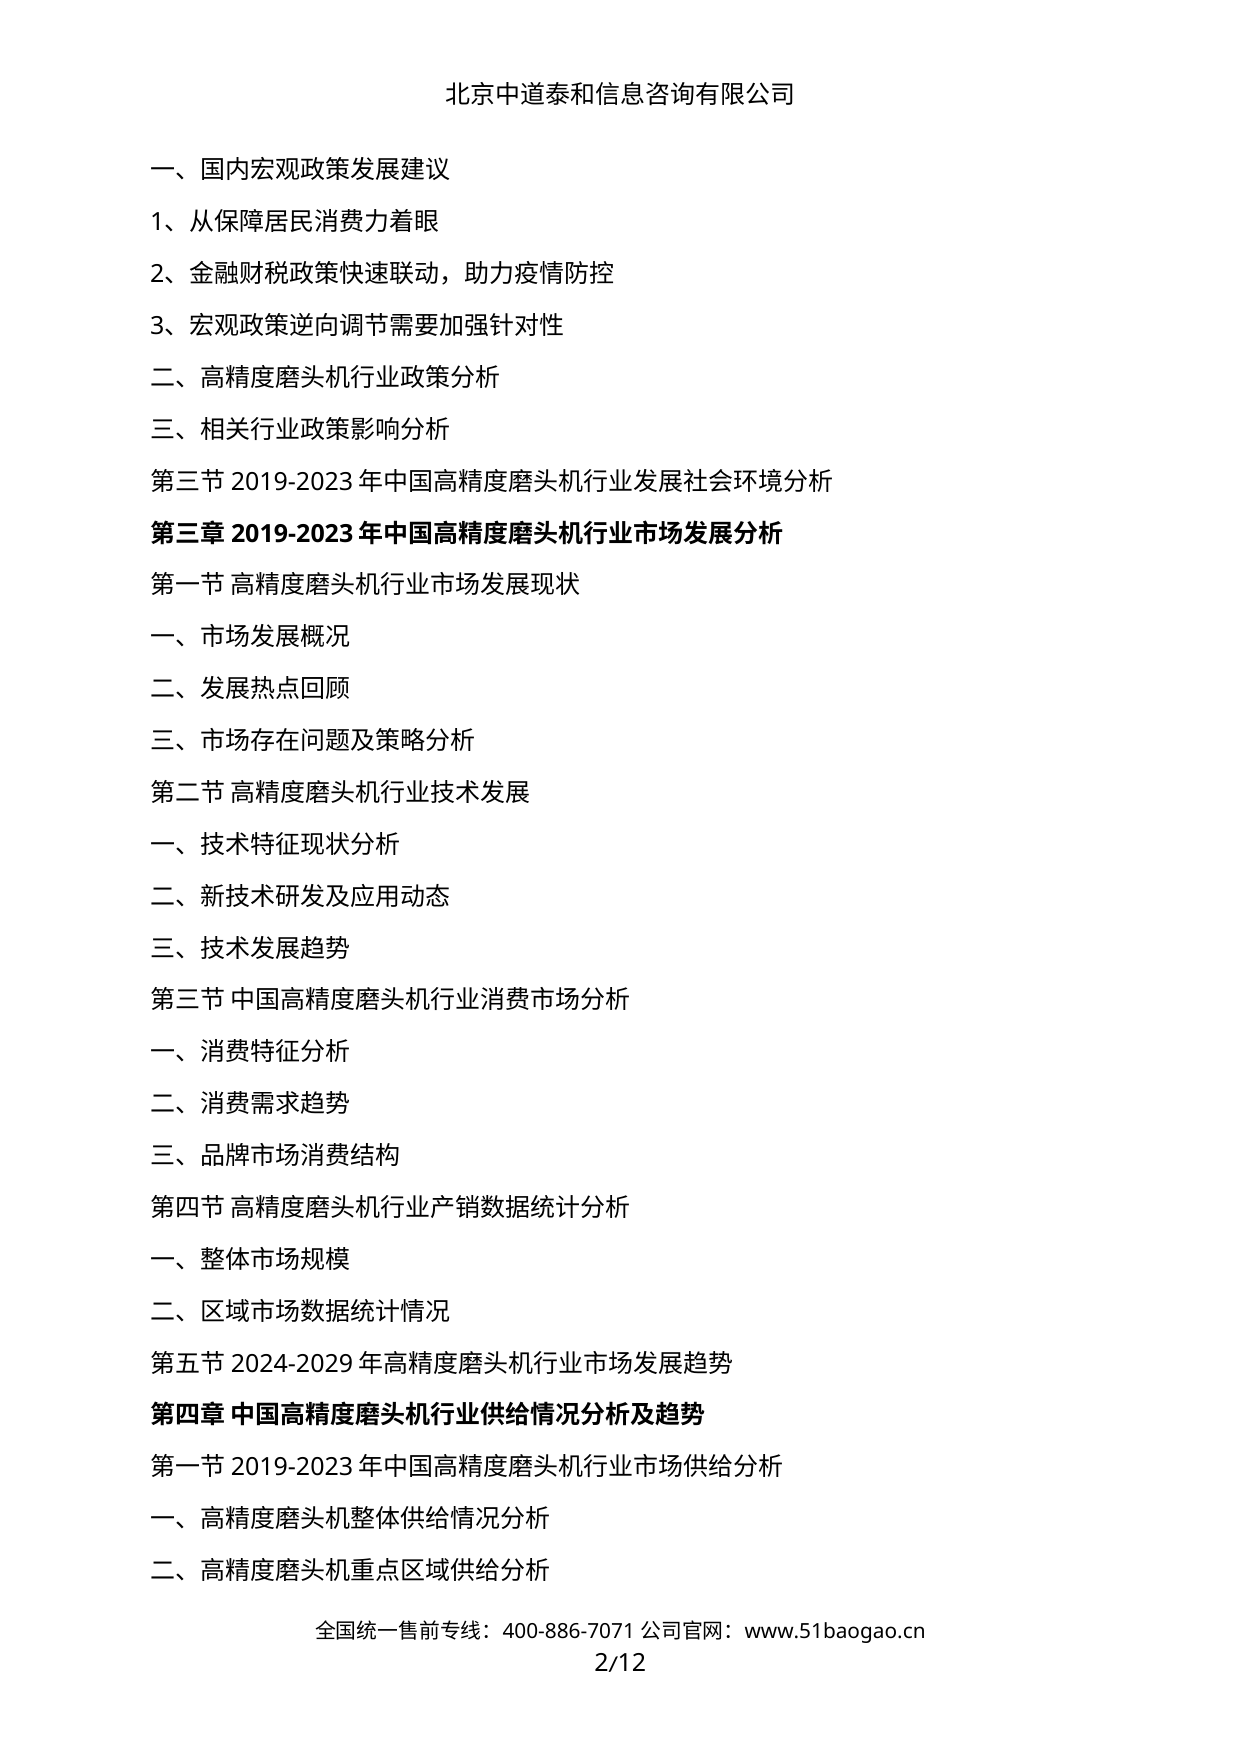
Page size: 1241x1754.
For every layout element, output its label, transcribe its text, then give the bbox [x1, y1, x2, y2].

text 第四节 高精度磨头机行业产销数据统计分析 [150, 1187, 1090, 1224]
text 三、品牌市场消费结构 [150, 1136, 1090, 1172]
text 一、消费特征分析 [150, 1032, 1090, 1068]
text 二、发展热点回顾 [150, 669, 1090, 705]
text 第三节 中国高精度磨头机行业消费市场分析 [150, 980, 1090, 1016]
text 一、高精度磨头机整体供给情况分析 [150, 1499, 1090, 1535]
text 一、整体市场规模 [150, 1239, 1090, 1276]
text 一、技术特征现状分析 [150, 824, 1090, 861]
text 二、高精度磨头机重点区域供给分析 [150, 1551, 1090, 1587]
text 二、区域市场数据统计情况 [150, 1291, 1090, 1327]
text 1、从保障居民消费力着眼 [150, 202, 1090, 238]
text 第二节 高精度磨头机行业技术发展 [150, 772, 1090, 809]
text 第三章 2019-2023年中国高精度磨头机行业市场发展分析 [150, 513, 1090, 549]
text 二、新技术研发及应用动态 [150, 876, 1090, 912]
text 一、国内宏观政策发展建议 [150, 150, 1090, 186]
text 3、宏观政策逆向调节需要加强针对性 [150, 306, 1090, 342]
text 三、技术发展趋势 [150, 928, 1090, 964]
text 2、金融财税政策快速联动，助力疫情防控 [150, 254, 1090, 290]
text 第一节 高精度磨头机行业市场发展现状 [150, 565, 1090, 601]
text 第五节 2024-2029年高精度磨头机行业市场发展趋势 [150, 1343, 1090, 1379]
text 二、消费需求趋势 [150, 1084, 1090, 1120]
text 第一节 2019-2023年中国高精度磨头机行业市场供给分析 [150, 1447, 1090, 1483]
text 三、市场存在问题及策略分析 [150, 721, 1090, 757]
text 二、高精度磨头机行业政策分析 [150, 357, 1090, 394]
text 三、相关行业政策影响分析 [150, 409, 1090, 446]
text 第四章 中国高精度磨头机行业供给情况分析及趋势 [150, 1395, 1090, 1431]
text 第三节 2019-2023年中国高精度磨头机行业发展社会环境分析 [150, 461, 1090, 497]
text 一、市场发展概况 [150, 617, 1090, 653]
